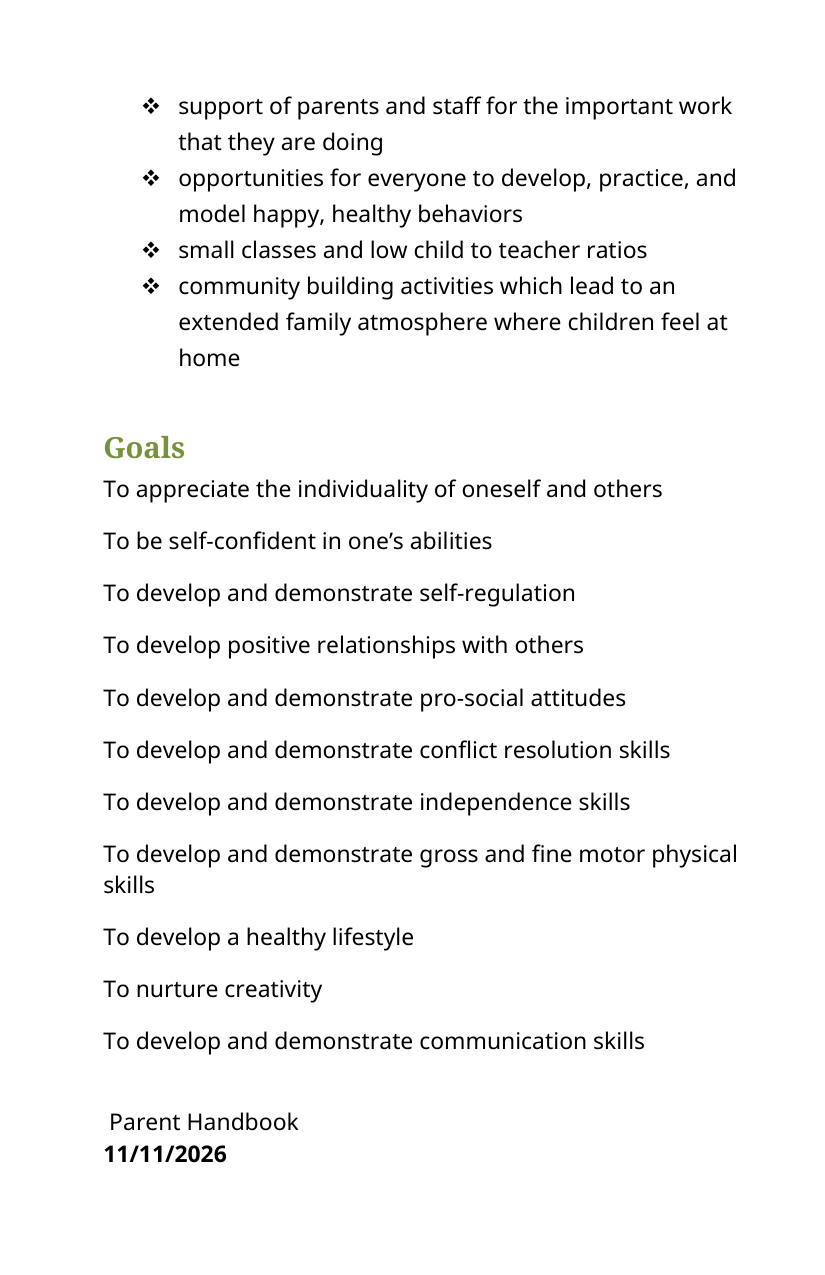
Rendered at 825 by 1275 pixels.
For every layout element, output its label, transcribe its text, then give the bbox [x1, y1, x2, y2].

list support of parents and staff for the important work that they are doing [141, 90, 769, 157]
text To be self-confident in one’s abilities [103, 525, 769, 556]
text To develop and demonstrate gross and fine motor physical skills [103, 838, 769, 900]
text To develop and demonstrate self-regulation [103, 577, 769, 608]
text To develop and demonstrate conflict resolution skills [103, 733, 769, 765]
subtitle Goals [103, 427, 769, 467]
text To develop positive relationships with others [103, 629, 769, 661]
list community building activities which lead to an extended family atmosphere where children feel at home [141, 270, 769, 373]
text To nurture creativity [103, 973, 769, 1004]
list small classes and low child to teacher ratios [141, 234, 769, 265]
text To appreciate the individuality of oneself and others [103, 473, 769, 504]
text To develop and demonstrate communication skills [103, 1025, 769, 1056]
text To develop and demonstrate pro-social attitudes [103, 681, 769, 713]
text To develop and demonstrate independence skills [103, 786, 769, 817]
list opportunities for everyone to develop, practice, and model happy, healthy behaviors [141, 162, 769, 229]
text To develop a healthy lifestyle [103, 921, 769, 952]
